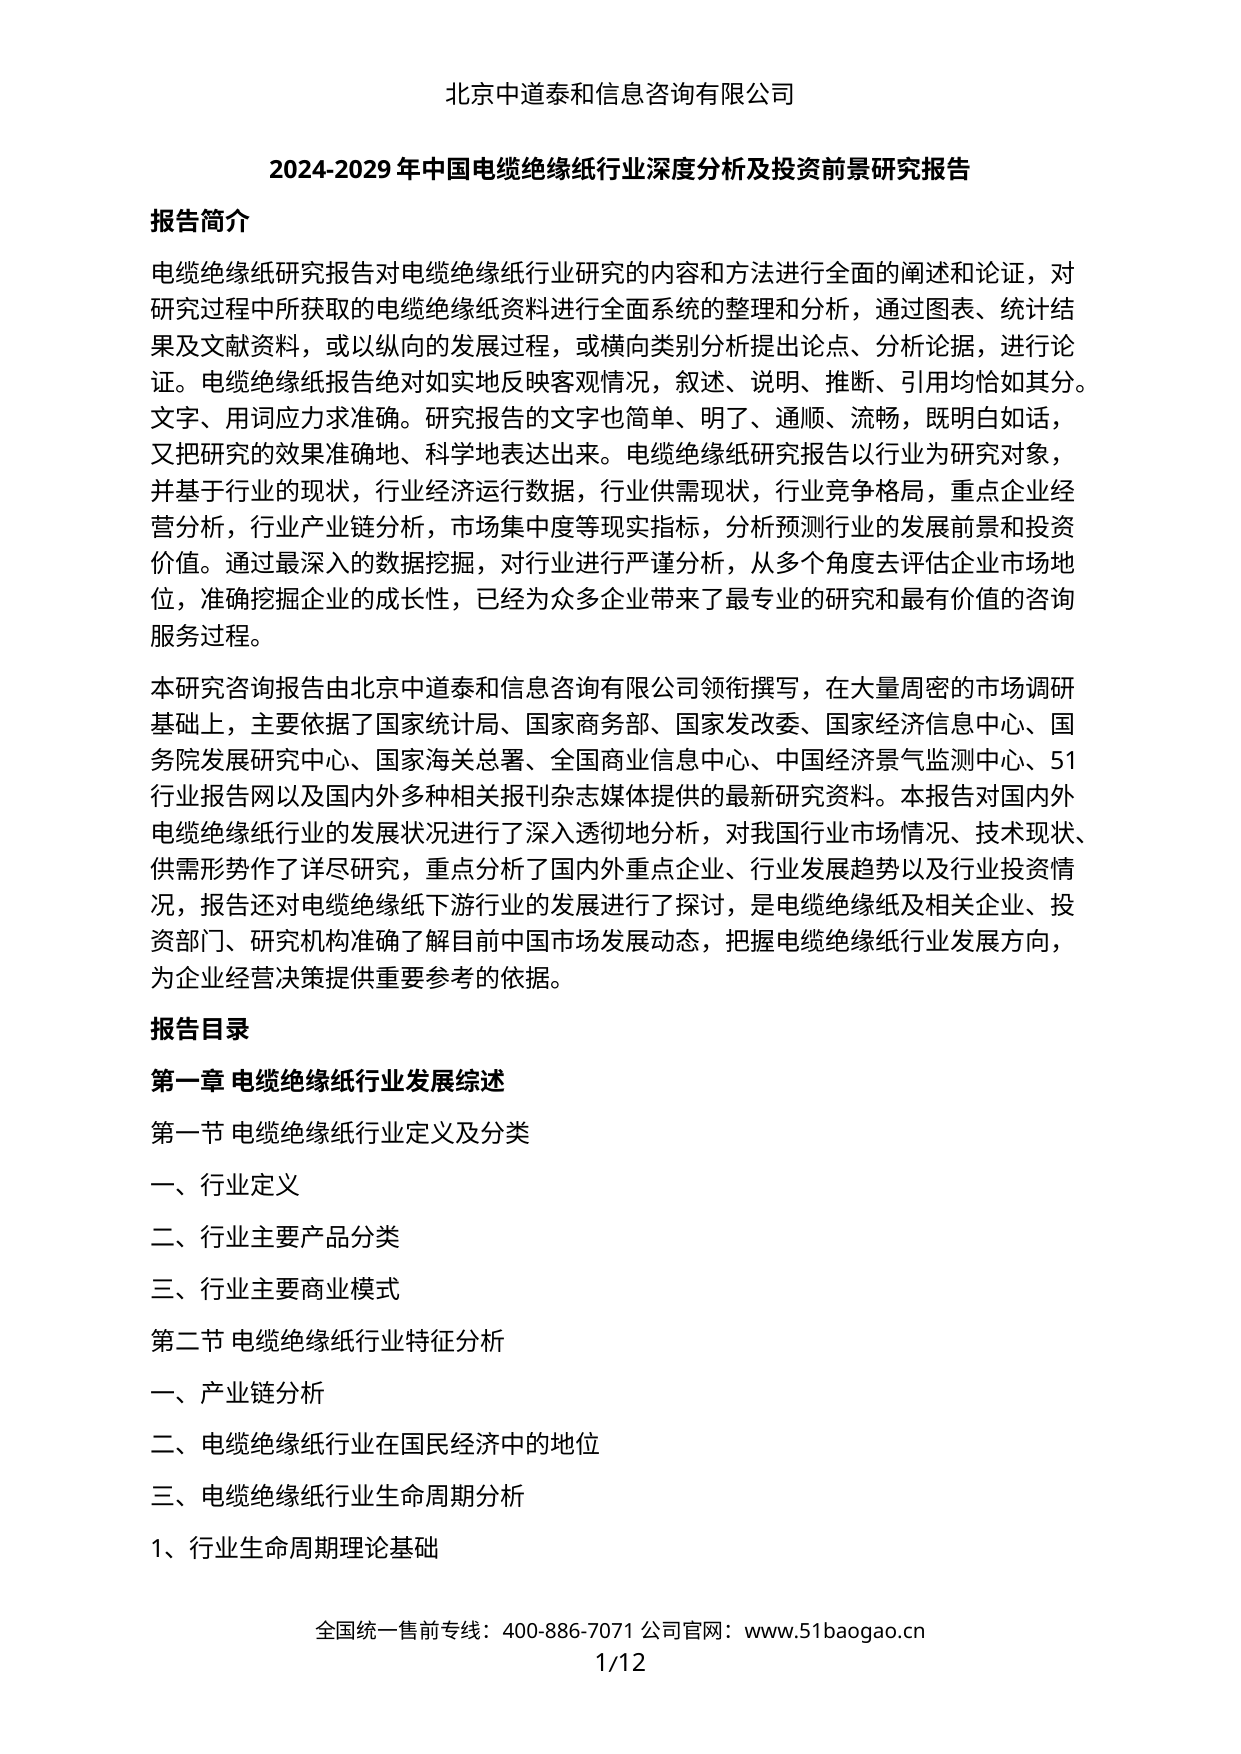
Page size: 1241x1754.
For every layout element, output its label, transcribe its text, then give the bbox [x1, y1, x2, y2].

text 三、行业主要商业模式 [150, 1269, 1090, 1306]
text 第二节 电缆绝缘纸行业特征分析 [150, 1321, 1090, 1357]
text 一、行业定义 [150, 1166, 1090, 1202]
text 二、电缆绝缘纸行业在国民经济中的地位 [150, 1425, 1090, 1461]
text 2024-2029年中国电缆绝缘纸行业深度分析及投资前景研究报告 [150, 150, 1090, 186]
text 报告简介 [150, 202, 1090, 238]
text 第一章 电缆绝缘纸行业发展综述 [150, 1062, 1090, 1098]
text 电缆绝缘纸研究报告对电缆绝缘纸行业研究的内容和方法进行全面的阐述和论证，对研究过程中所获取的电缆绝缘纸资料进行全面系统的整理和分析，通过图表、统计结果及文献资料，或以纵向的发展过程，或横向类别分析提出论点、分析论据，进行论证。电缆绝缘纸报告绝对如实地反映客观情况，叙述、说明、推断、引用均恰如其分。文字、用词应力求准确。研究报告的文字也简单、明了、通顺、流畅，既明白如话，又把研究的效果准确地、科学地表达出来。电缆绝缘纸研究报告以行业为研究对象，并基于行业的现状，行业经济运行数据，行业供需现状，行业竞争格局，重点企业经营分析，行业产业链分析，市场集中度等现实指标，分析预测行业的发展前景和投资价值。通过最深入的数据挖掘，对行业进行严谨分析，从多个角度去评估企业市场地位，准确挖掘企业的成长性，已经为众多企业带来了最专业的研究和最有价值的咨询服务过程。 [150, 254, 1090, 652]
text 第一节 电缆绝缘纸行业定义及分类 [150, 1114, 1090, 1150]
text 二、行业主要产品分类 [150, 1217, 1090, 1254]
text 1、行业生命周期理论基础 [150, 1529, 1090, 1565]
text 三、电缆绝缘纸行业生命周期分析 [150, 1477, 1090, 1513]
text 一、产业链分析 [150, 1373, 1090, 1409]
text 本研究咨询报告由北京中道泰和信息咨询有限公司领衔撰写，在大量周密的市场调研基础上，主要依据了国家统计局、国家商务部、国家发改委、国家经济信息中心、国务院发展研究中心、国家海关总署、全国商业信息中心、中国经济景气监测中心、51行业报告网以及国内外多种相关报刊杂志媒体提供的最新研究资料。本报告对国内外电缆绝缘纸行业的发展状况进行了深入透彻地分析，对我国行业市场情况、技术现状、供需形势作了详尽研究，重点分析了国内外重点企业、行业发展趋势以及行业投资情况，报告还对电缆绝缘纸下游行业的发展进行了探讨，是电缆绝缘纸及相关企业、投资部门、研究机构准确了解目前中国市场发展动态，把握电缆绝缘纸行业发展方向，为企业经营决策提供重要参考的依据。 [150, 668, 1090, 994]
text 报告目录 [150, 1010, 1090, 1046]
